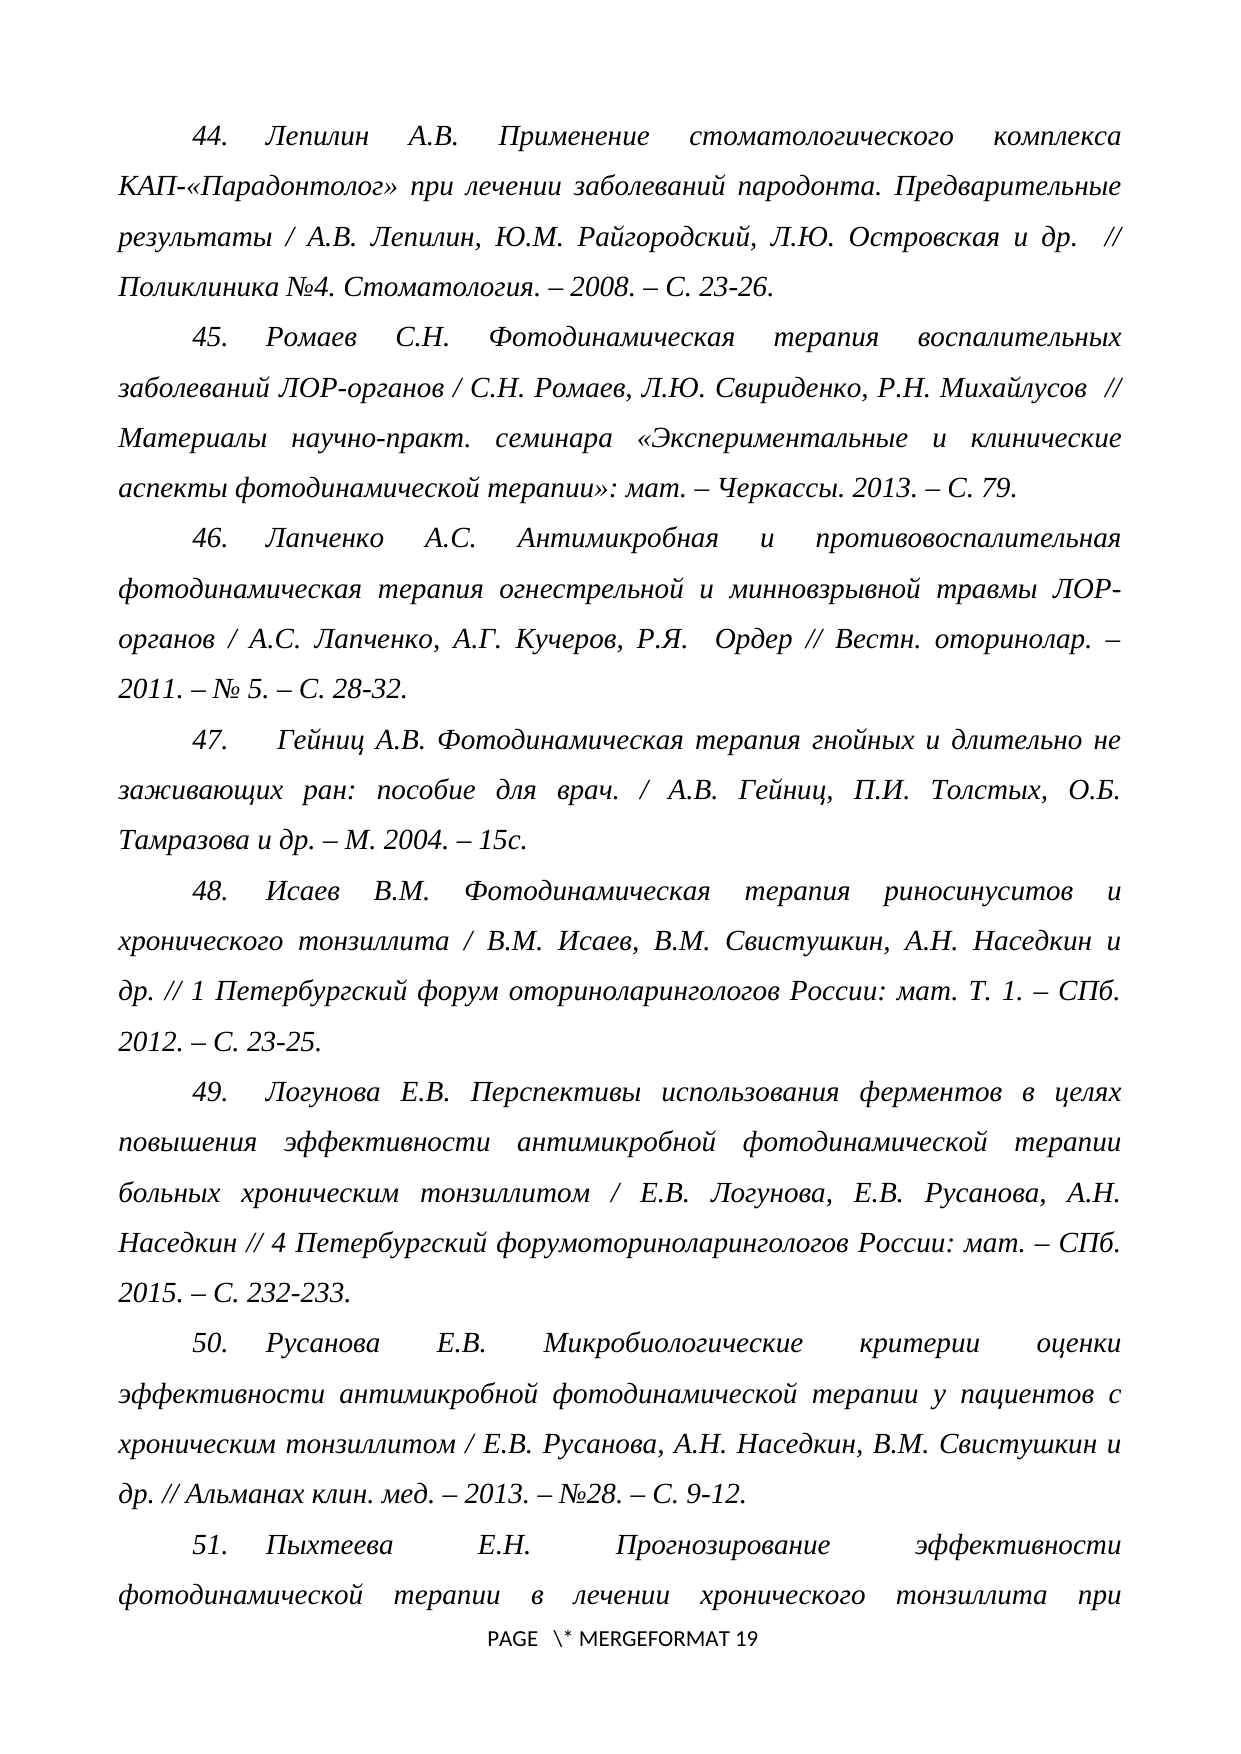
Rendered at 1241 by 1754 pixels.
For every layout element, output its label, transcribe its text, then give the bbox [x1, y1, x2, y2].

list Лепилин А.В. Применение стоматологического комплекса КАП-«Парадонтолог» при лечении заболеваний пародонта. Предварительные результаты / А.В. Лепилин, Ю.М. Райгородский, Л.Ю. Островская и др. // Поликлиника №4. Стоматология. – 2008. – С. 23-26. [118, 118, 1122, 303]
list Лапченко А.С. Антимикробная и противовоспалительная фотодинамическая терапия огнестрельной и минновзрывной травмы ЛОР-органов / А.С. Лапченко, А.Г. Кучеров, Р.Я. Ордер // Вестн. оторинолар. – 2011. – № 5. – С. 28-32. [118, 521, 1122, 705]
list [118, 1527, 1122, 1611]
list Исаев В.М. Фотодинамическая терапия риносинуситов и хронического тонзиллита / В.М. Исаев, В.М. Свистушкин, А.Н. Наседкин и др. // 1 Петербургский форум оториноларингологов России: мат. Т. 1. – СПб. 2012. – С. 23-25. [118, 873, 1122, 1057]
list Русанова Е.В. Микробиологические критерии оценки эффективности антимикробной фотодинамической терапии у пациентов с хроническим тонзиллитом / Е.В. Русанова, А.Н. Наседкин, В.М. Свистушкин и др. // Альманах клин. мед. – 2013. – №28. – С. 9-12. [118, 1326, 1122, 1510]
list Логунова Е.В. Перспективы использования ферментов в целях повышения эффективности антимикробной фотодинамической терапии больных хроническим тонзиллитом / Е.В. Логунова, Е.В. Русанова, А.Н. Наседкин // 4 Петербургский форумоториноларингологов России: мат. – СПб. 2015. – С. 232-233. [118, 1074, 1122, 1309]
list Гейниц А.В. Фотодинамическая терапия гнойных и длительно не заживающих ран: пособие для врач. / А.В. Гейниц, П.И. Толстых, О.Б. Тамразова и др. – М. 2004. – 15с. [118, 722, 1122, 856]
list Ромаев С.Н. Фотодинамическая терапия воспалительных заболеваний ЛОР-органов / С.Н. Ромаев, Л.Ю. Свириденко, Р.Н. Михайлусов // Материалы научно-практ. семинара «Экспериментальные и клинические аспекты фотодинамической терапии»: мат. – Черкассы. 2013. – С. 79. [118, 319, 1122, 504]
